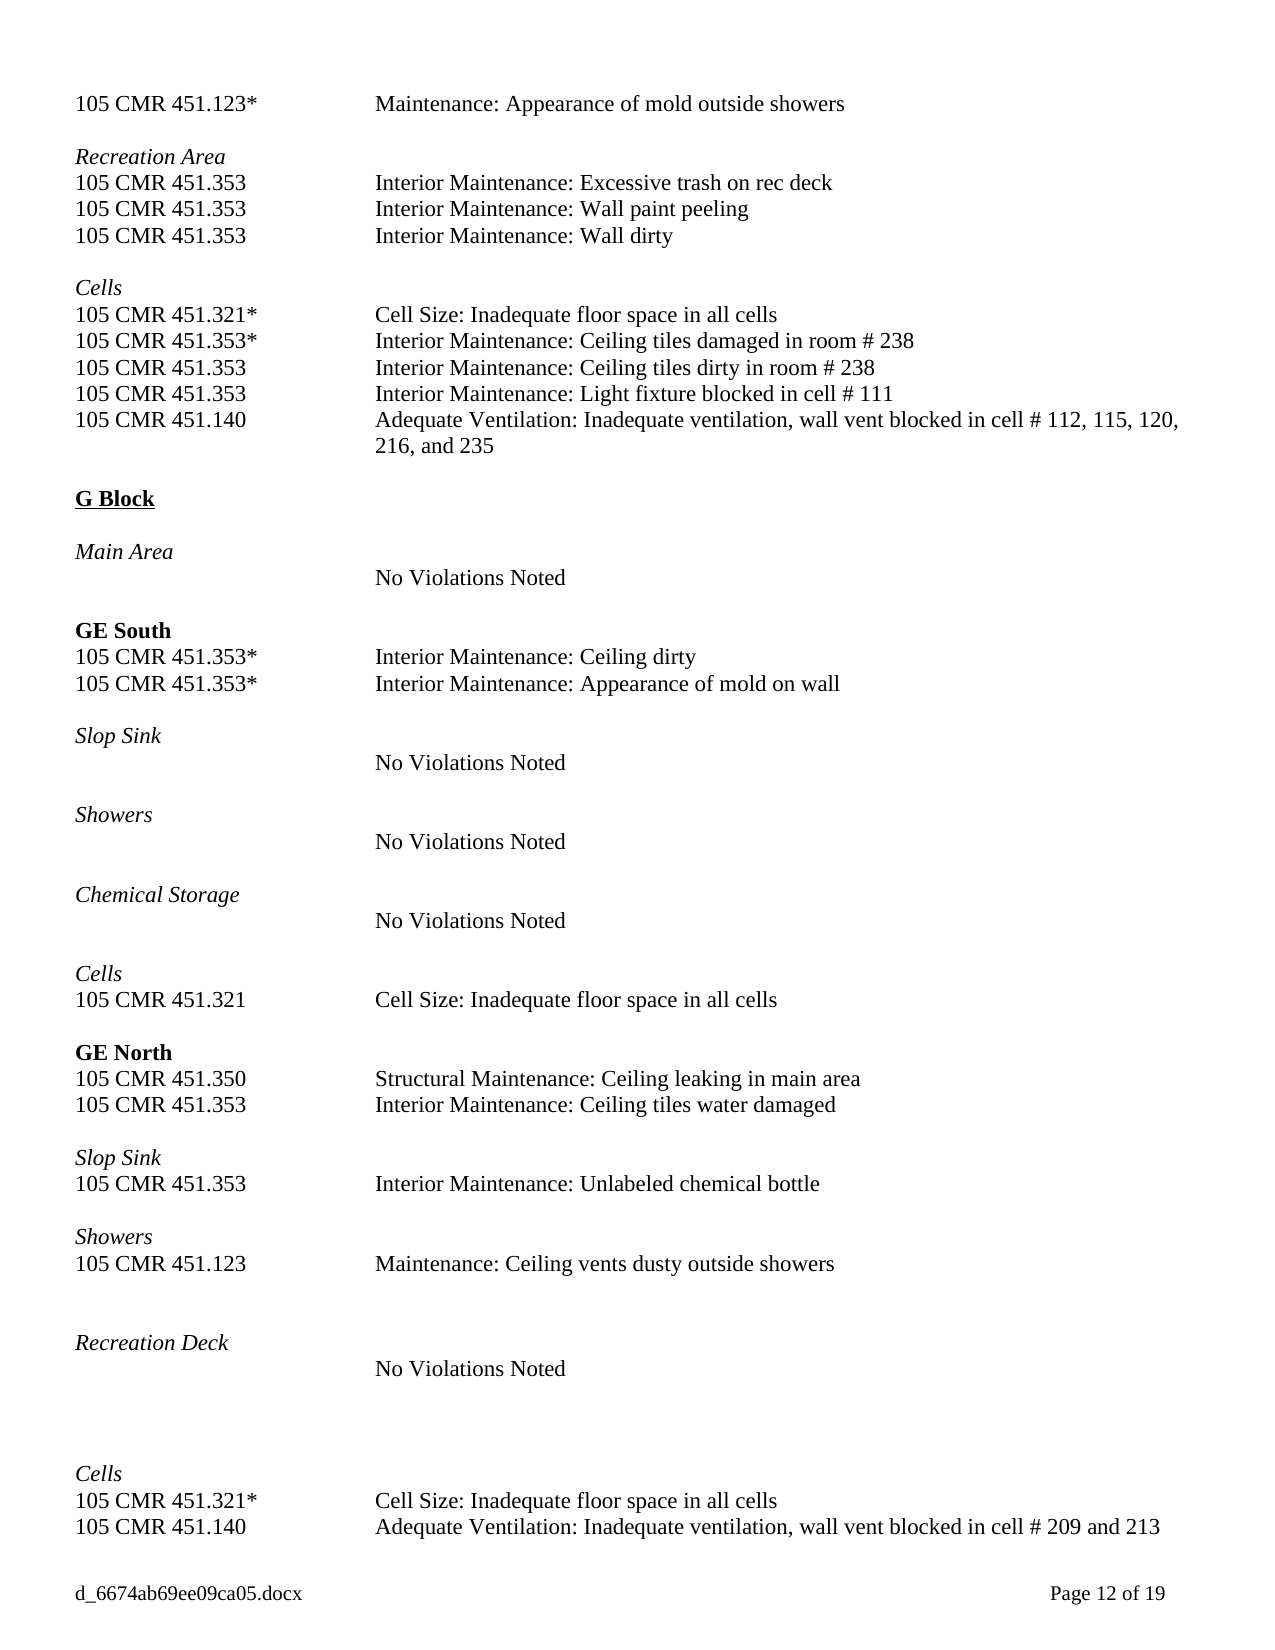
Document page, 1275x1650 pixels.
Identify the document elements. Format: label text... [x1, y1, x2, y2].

text 105 CMR 451.353 Interior Maintenance: Light fixture blocked in cell # 111 [75, 380, 1200, 406]
text 105 CMR 451.353 Interior Maintenance: Unlabeled chemical bottle [75, 1171, 1200, 1197]
text 105 CMR 451.350 Structural Maintenance: Ceiling leaking in main area [75, 1065, 1200, 1091]
text 105 CMR 451.353 Interior Maintenance: Wall paint peeling [75, 195, 1200, 222]
text G Block [75, 485, 1200, 512]
text Cells [75, 1460, 1200, 1487]
text No Violations Noted [75, 564, 1200, 591]
text 105 CMR 451.321 Cell Size: Inadequate floor space in all cells [75, 986, 1200, 1012]
text 105 CMR 451.140 Adequate Ventilation: Inadequate ventilation, wall vent blocked in cell # 209 and 213 [75, 1513, 1200, 1539]
text No Violations Noted [75, 1355, 1200, 1381]
text 105 CMR 451.353 Interior Maintenance: Ceiling tiles dirty in room # 238 [75, 353, 1200, 380]
text Showers [75, 1223, 1200, 1249]
text 105 CMR 451.353 Interior Maintenance: Excessive trash on rec deck [75, 169, 1200, 195]
text 105 CMR 451.321* Cell Size: Inadequate floor space in all cells [75, 301, 1200, 327]
text Recreation Area [75, 143, 1200, 169]
text Chemical Storage [75, 881, 1200, 907]
text No Violations Noted [75, 907, 1200, 933]
text Slop Sink [75, 722, 1200, 749]
text 105 CMR 451.353* Interior Maintenance: Ceiling dirty [75, 643, 1200, 670]
text 105 CMR 451.123* Maintenance: Appearance of mold outside showers [75, 90, 1200, 116]
text Recreation Deck [75, 1329, 1200, 1355]
text 105 CMR 451.353* Interior Maintenance: Ceiling tiles damaged in room # 238 [75, 327, 1200, 353]
text No Violations Noted [75, 828, 1200, 854]
text 105 CMR 451.140 Adequate Ventilation: Inadequate ventilation, wall vent blocked in cell # 112, 115, 120, 216, and 235 [75, 406, 1200, 459]
text 105 CMR 451.353 Interior Maintenance: Wall dirty [75, 222, 1200, 248]
text Cells [75, 274, 1200, 301]
text 105 CMR 451.123 Maintenance: Ceiling vents dusty outside showers [75, 1249, 1200, 1276]
text GE North [75, 1039, 1200, 1065]
text Main Area [75, 538, 1200, 564]
text GE South [75, 617, 1200, 643]
text 105 CMR 451.321* Cell Size: Inadequate floor space in all cells [75, 1487, 1200, 1513]
text Slop Sink [75, 1144, 1200, 1171]
text 105 CMR 451.353* Interior Maintenance: Appearance of mold on wall [75, 670, 1200, 696]
text Cells [75, 960, 1200, 986]
text Showers [75, 802, 1200, 828]
text 105 CMR 451.353 Interior Maintenance: Ceiling tiles water damaged [75, 1091, 1200, 1118]
text No Violations Noted [75, 749, 1200, 775]
